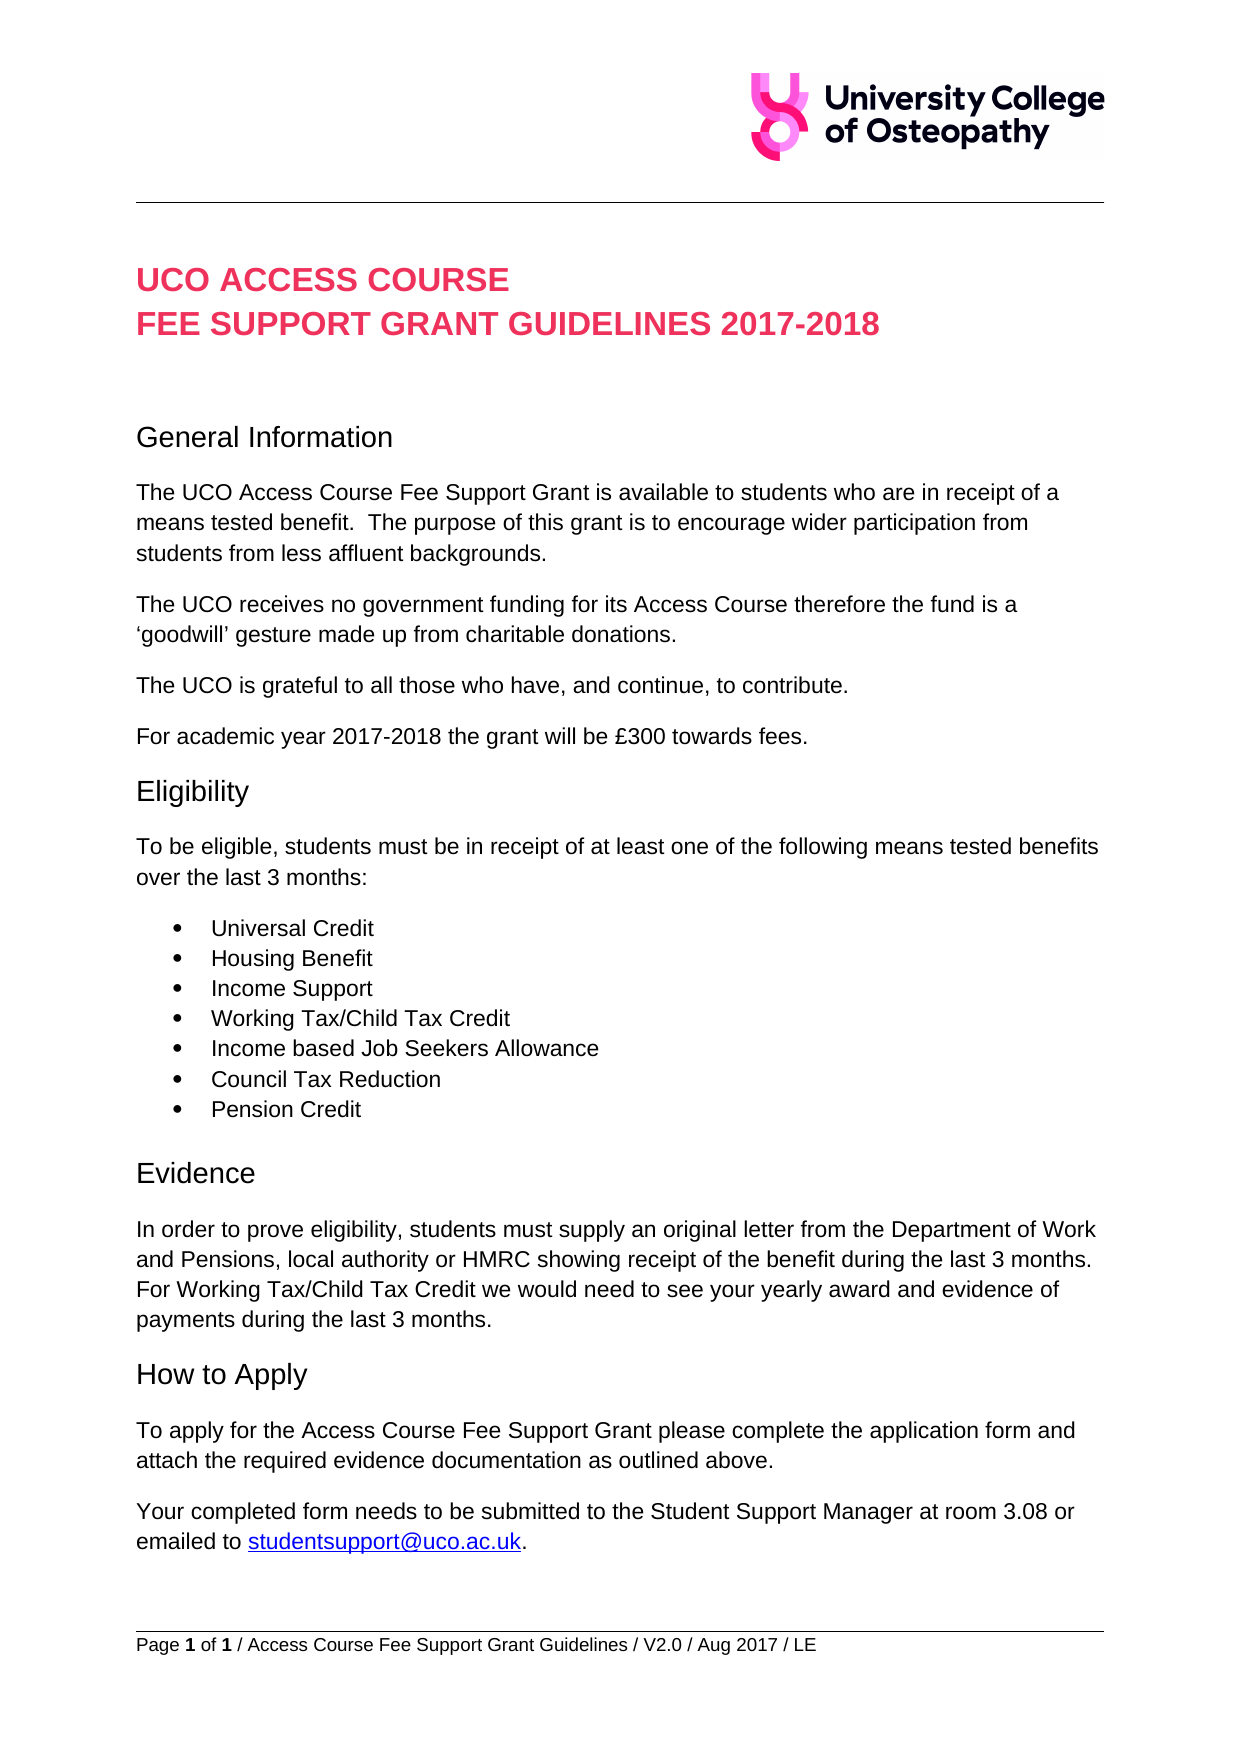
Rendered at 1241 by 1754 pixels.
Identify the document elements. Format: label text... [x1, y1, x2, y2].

text In order to prove eligibility, students must supply an original letter from the Department of Work and Pensions, local authority or HMRC showing receipt of the benefit during the last 3 months. For Working Tax/Child Tax Credit we would need to see your yearly award and evidence of payments during the last 3 months. [136, 1216, 1104, 1333]
list Housing Benefit [173, 945, 1104, 971]
list Income Support [173, 975, 1104, 1001]
text General Information [136, 420, 1104, 453]
list Council Tax Reduction [173, 1066, 1104, 1092]
list Income based Job Seekers Allowance [173, 1035, 1104, 1062]
list Eligibility [136, 774, 1104, 807]
list Pension Credit [173, 1096, 1104, 1122]
text Your completed form needs to be submitted to the Student Support Manager at room 3.08 or emailed to studentsupport@uco.ac.uk. [136, 1498, 1104, 1554]
text The UCO Access Course Fee Support Grant is available to students who are in receipt of a means tested benefit. The purpose of this grant is to encourage wider participation from students from less affluent backgrounds. [136, 479, 1104, 566]
text UCO ACCESS COURSE FEE SUPPORT GRANT GUIDELINES 2017-2018 [136, 215, 1104, 342]
text To apply for the Access Course Fee Support Grant please complete the application form and attach the required evidence documentation as outlined above. [136, 1417, 1104, 1473]
text To be eligible, students must be in receipt of at least one of the following means tested benefits over the last 3 months: [136, 833, 1104, 890]
text The UCO is grateful to all those who have, and continue, to contribute. [136, 672, 1104, 698]
list Working Tax/Child Tax Credit [173, 1005, 1104, 1032]
picture [751, 73, 1105, 161]
list Universal Credit [173, 914, 1104, 941]
text How to Apply [136, 1357, 1104, 1391]
text For academic year 2017-2018 the grant will be £300 towards fees. [136, 723, 1104, 749]
list Evidence [136, 1156, 1104, 1190]
text The UCO receives no government funding for its Access Course therefore the fund is a ‘goodwill’ gesture made up from charitable donations. [136, 591, 1104, 647]
